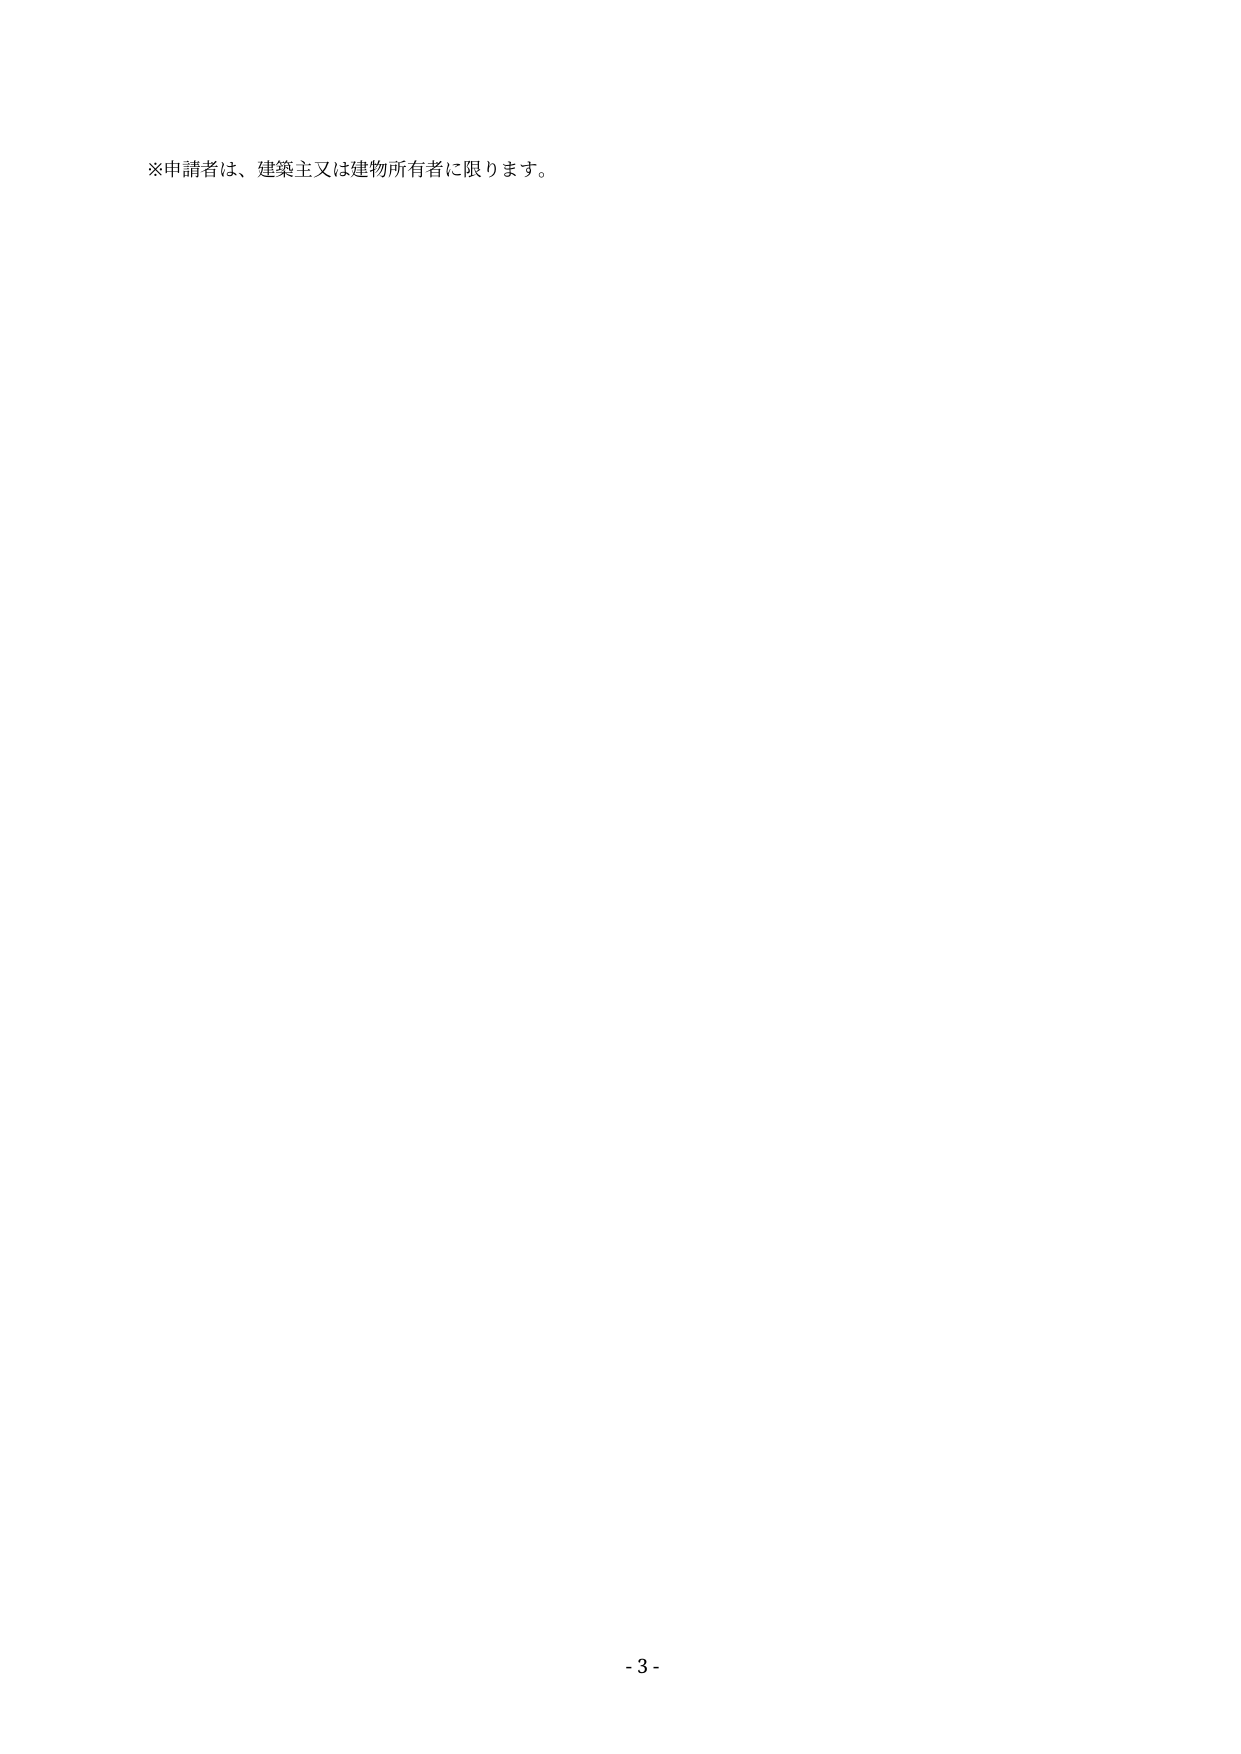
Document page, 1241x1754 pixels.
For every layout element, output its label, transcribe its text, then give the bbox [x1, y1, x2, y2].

text ※申請者は、建築主又は建物所有者に限ります。 [148, 148, 1137, 183]
